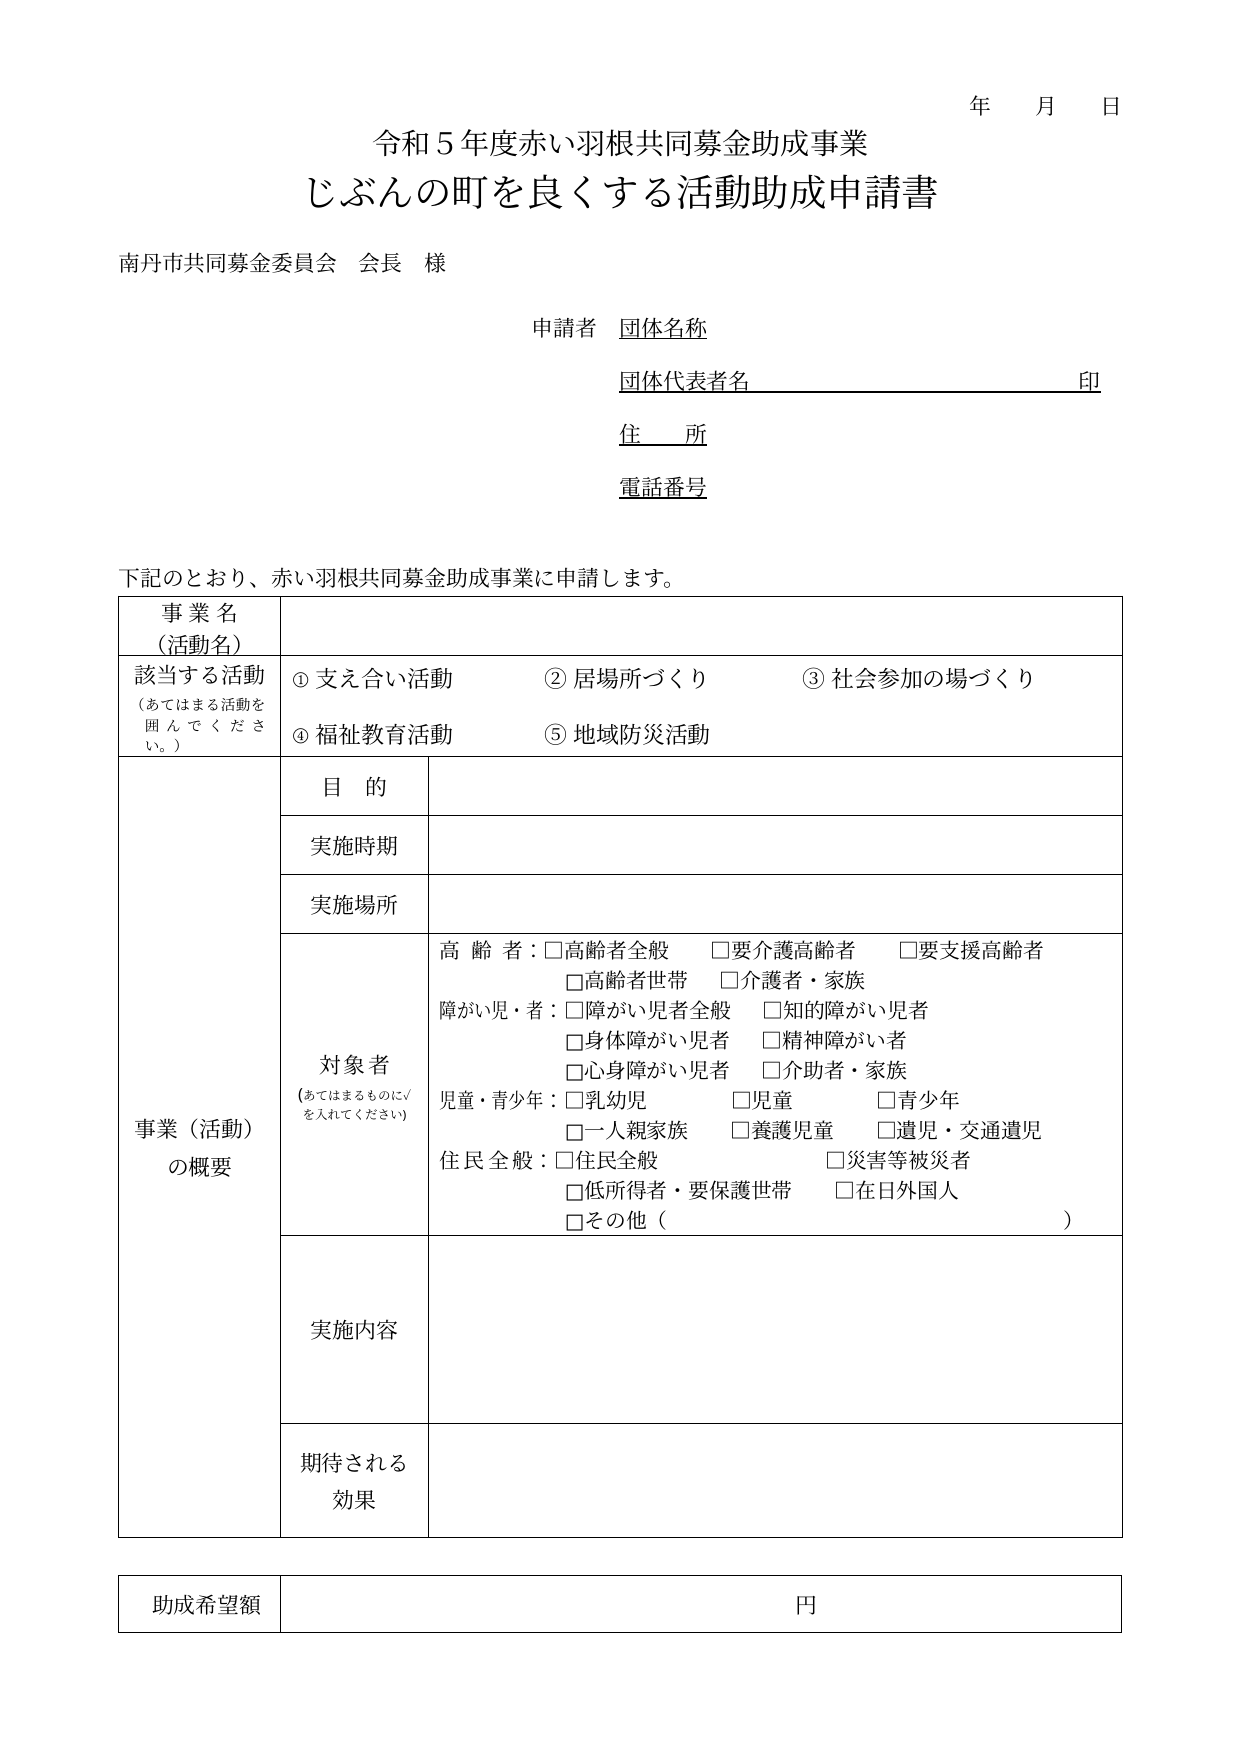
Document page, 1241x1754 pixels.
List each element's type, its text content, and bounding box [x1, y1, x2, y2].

table_cell [429, 816, 1122, 874]
table_cell 高齢者：□高齢者全般 □要介護高齢者 □要支援高齢者 □高齢者世帯 □介護者・家族 障がい児・者：□障がい児者全般 □知的障がい児者 □身体障がい児者 □精神障がい者 □心身障がい児者 □介助者・家族 児童・青少年：□乳幼児 □児童 □青少年 □一人親家族 □養護児童 □遺児・交通遺児 住民全般：□住民全般 □災害等被災者 □低所得者・要保護世帯 □在日外国人 □その他（ ） [429, 934, 1122, 1234]
table_cell 実施内容 [281, 1236, 428, 1423]
table_cell 実施時期 [281, 816, 428, 874]
table_cell 事業（活動） の概要 [119, 757, 280, 1537]
text 団体代表者名 印 [118, 361, 1122, 398]
table_cell 期待される 効果 [281, 1424, 428, 1537]
table_cell 実施場所 [281, 875, 428, 933]
text じぶんの町を良くする活動助成申請書 [118, 163, 1122, 217]
text 南丹市共同募金委員会 会長 様 [118, 246, 1122, 278]
table_header [281, 597, 1122, 655]
table_header 助成希望額 [119, 1576, 280, 1632]
table_header 円 [281, 1576, 1121, 1632]
table_cell [429, 875, 1122, 933]
text 令和５年度赤い羽根共同募金助成事業 [118, 121, 1122, 163]
table_header 事 業 名 （活動名） [119, 597, 280, 655]
table_cell ① 支え合い活動 ② 居場所づくり ③ 社会参加の場づくり ④ 福祉教育活動 ⑤ 地域防災活動 [281, 656, 1122, 756]
table_cell 対象者 (あてはまるものに✓ を入れてください) [281, 934, 428, 1234]
text 申請者 団体名称 [118, 308, 1122, 345]
table_cell 目 的 [281, 757, 428, 815]
text 住 所 [118, 414, 1122, 452]
text 電話番号 [118, 467, 1122, 505]
table_cell [429, 757, 1122, 815]
table_cell [429, 1236, 1122, 1423]
text 下記のとおり、赤い羽根共同募金助成事業に申請します。 [118, 558, 1122, 596]
table_cell 該当する活動 （あてはまる活動を囲んでください。） [119, 656, 280, 756]
text 年 月 日 [118, 89, 1122, 121]
table_cell [429, 1424, 1122, 1537]
